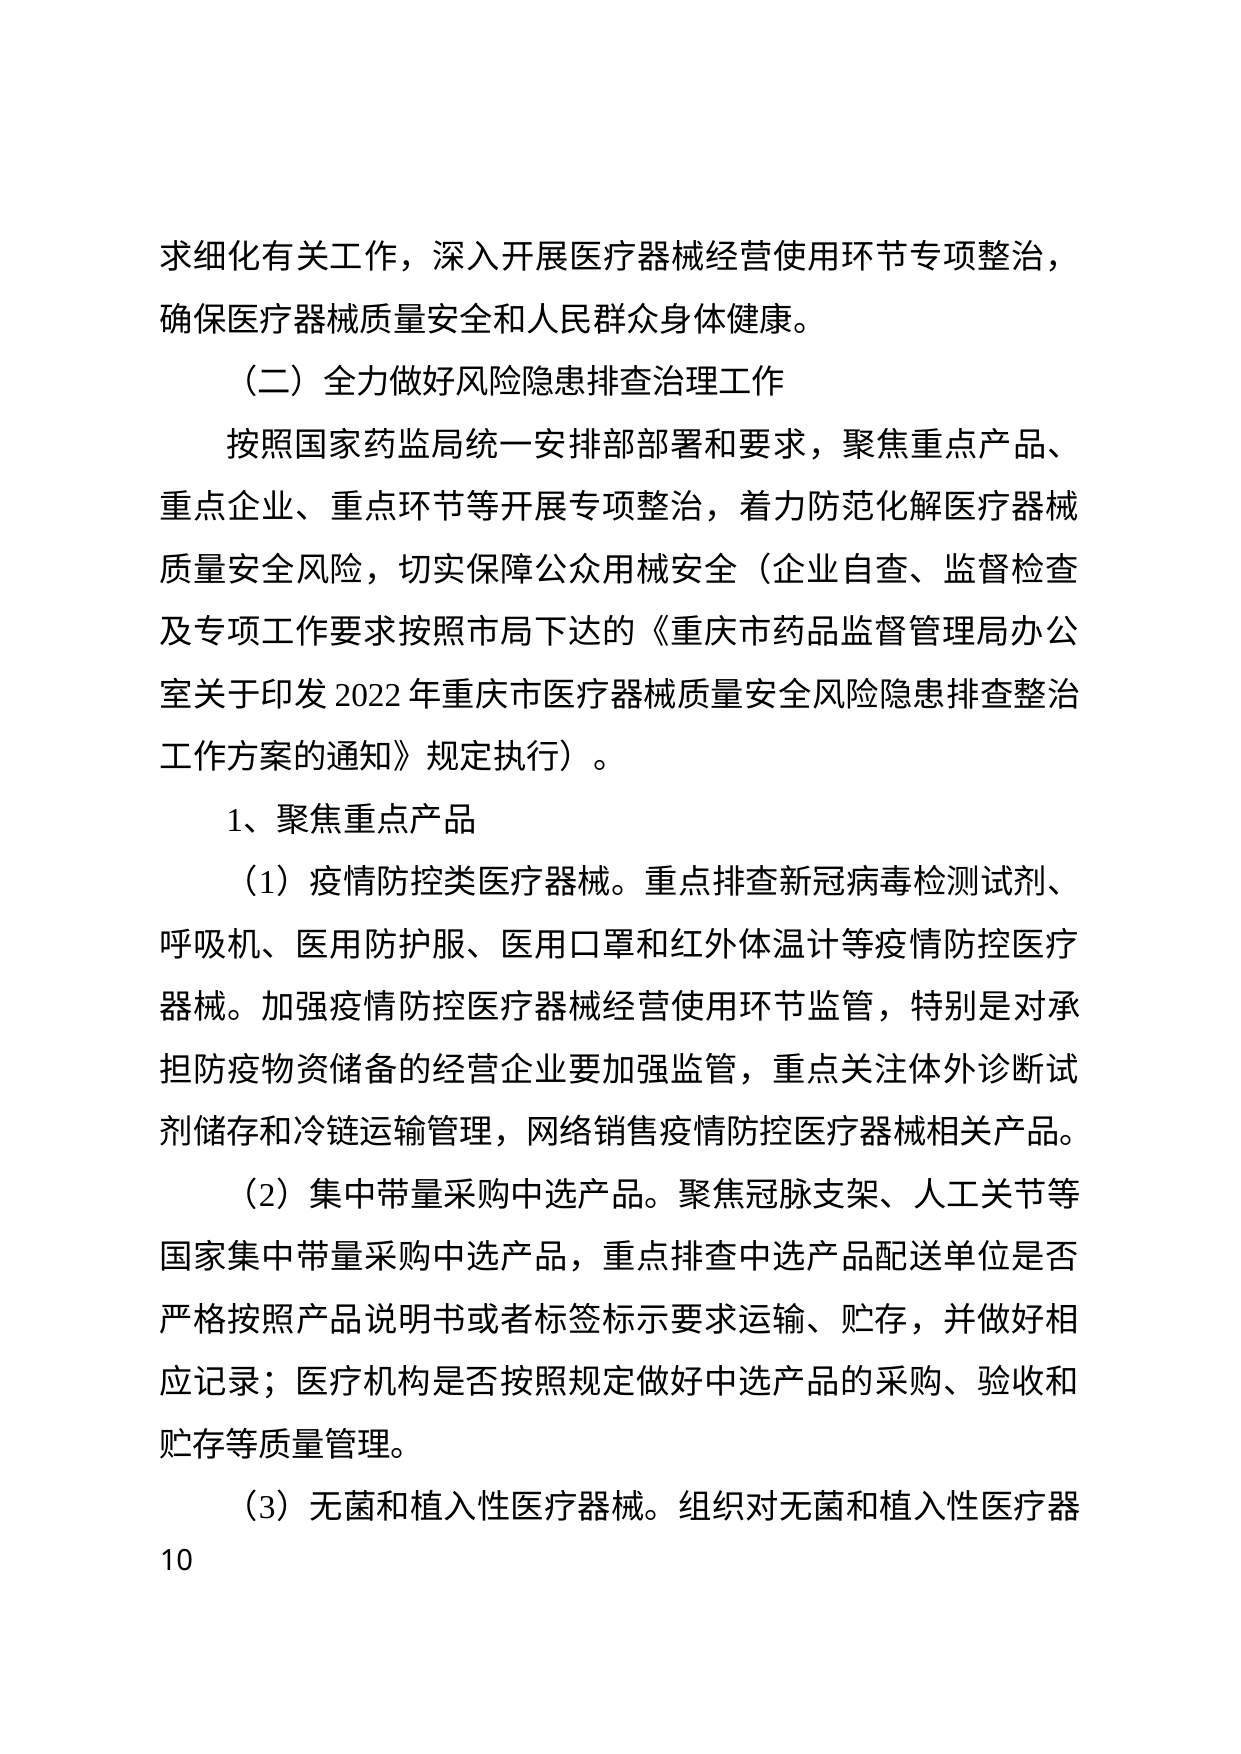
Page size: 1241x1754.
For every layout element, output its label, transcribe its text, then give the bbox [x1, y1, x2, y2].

text （2）集中带量采购中选产品。聚焦冠脉支架、人工关节等国家集中带量采购中选产品，重点排查中选产品配送单位是否严格按照产品说明书或者标签标示要求运输、贮存，并做好相应记录；医疗机构是否按照规定做好中选产品的采购、验收和贮存等质量管理。 [159, 1156, 1081, 1468]
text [159, 218, 1081, 343]
text （1）疫情防控类医疗器械。重点排查新冠病毒检测试剂、呼吸机、医用防护服、医用口罩和红外体温计等疫情防控医疗器械。加强疫情防控医疗器械经营使用环节监管，特别是对承担防疫物资储备的经营企业要加强监管，重点关注体外诊断试剂储存和冷链运输管理，网络销售疫情防控医疗器械相关产品。 [159, 843, 1081, 1156]
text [159, 1468, 1081, 1531]
text 1、聚焦重点产品 [159, 781, 1081, 843]
text （二）全力做好风险隐患排查治理工作 [159, 343, 1081, 406]
text 按照国家药监局统一安排部部署和要求，聚焦重点产品、重点企业、重点环节等开展专项整治，着力防范化解医疗器械质量安全风险，切实保障公众用械安全（企业自查、监督检查及专项工作要求按照市局下达的《重庆市药品监督管理局办公室关于印发2022年重庆市医疗器械质量安全风险隐患排查整治工作方案的通知》规定执行）。 [159, 406, 1081, 781]
